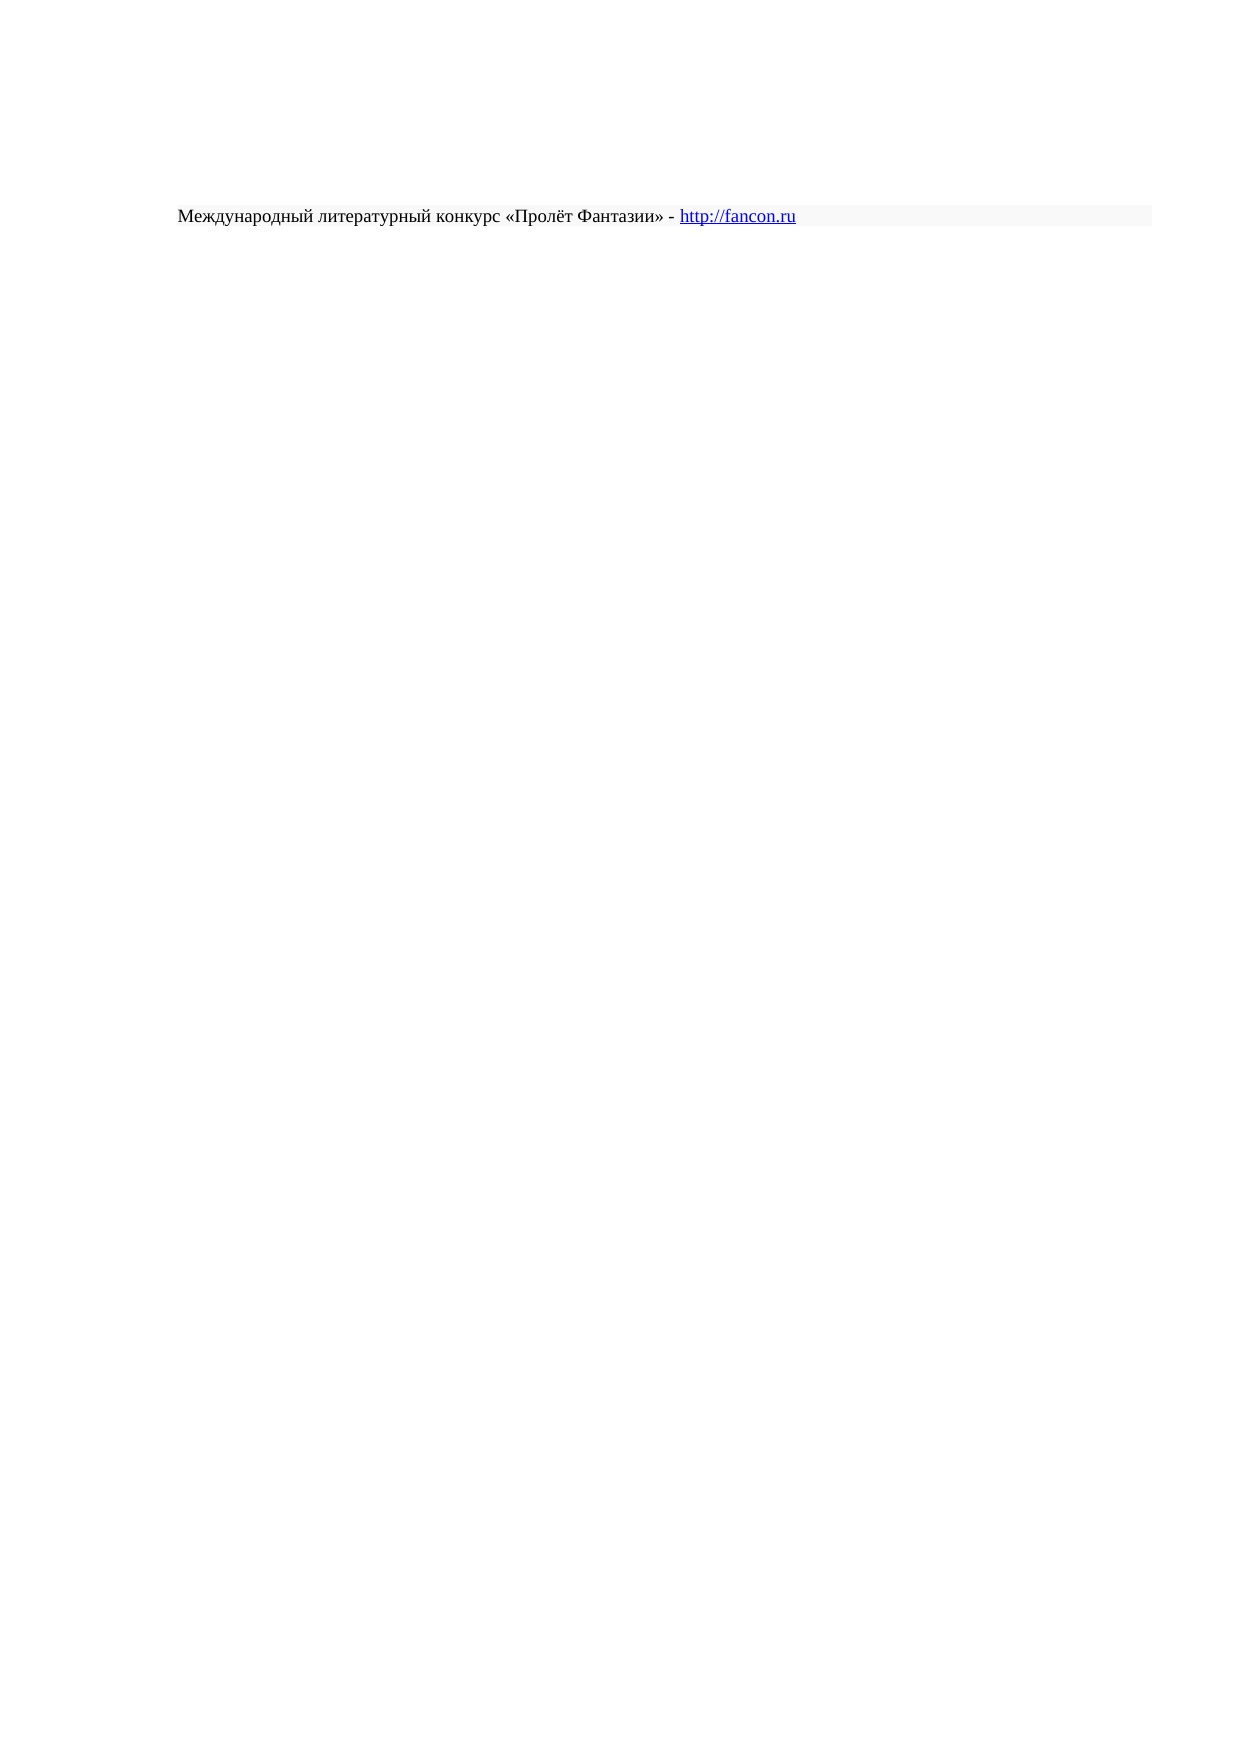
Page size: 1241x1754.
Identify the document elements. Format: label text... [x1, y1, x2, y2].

text Международный литературный конкурс «Пролёт Фантазии» - http://fancon.ru [177, 205, 1152, 226]
